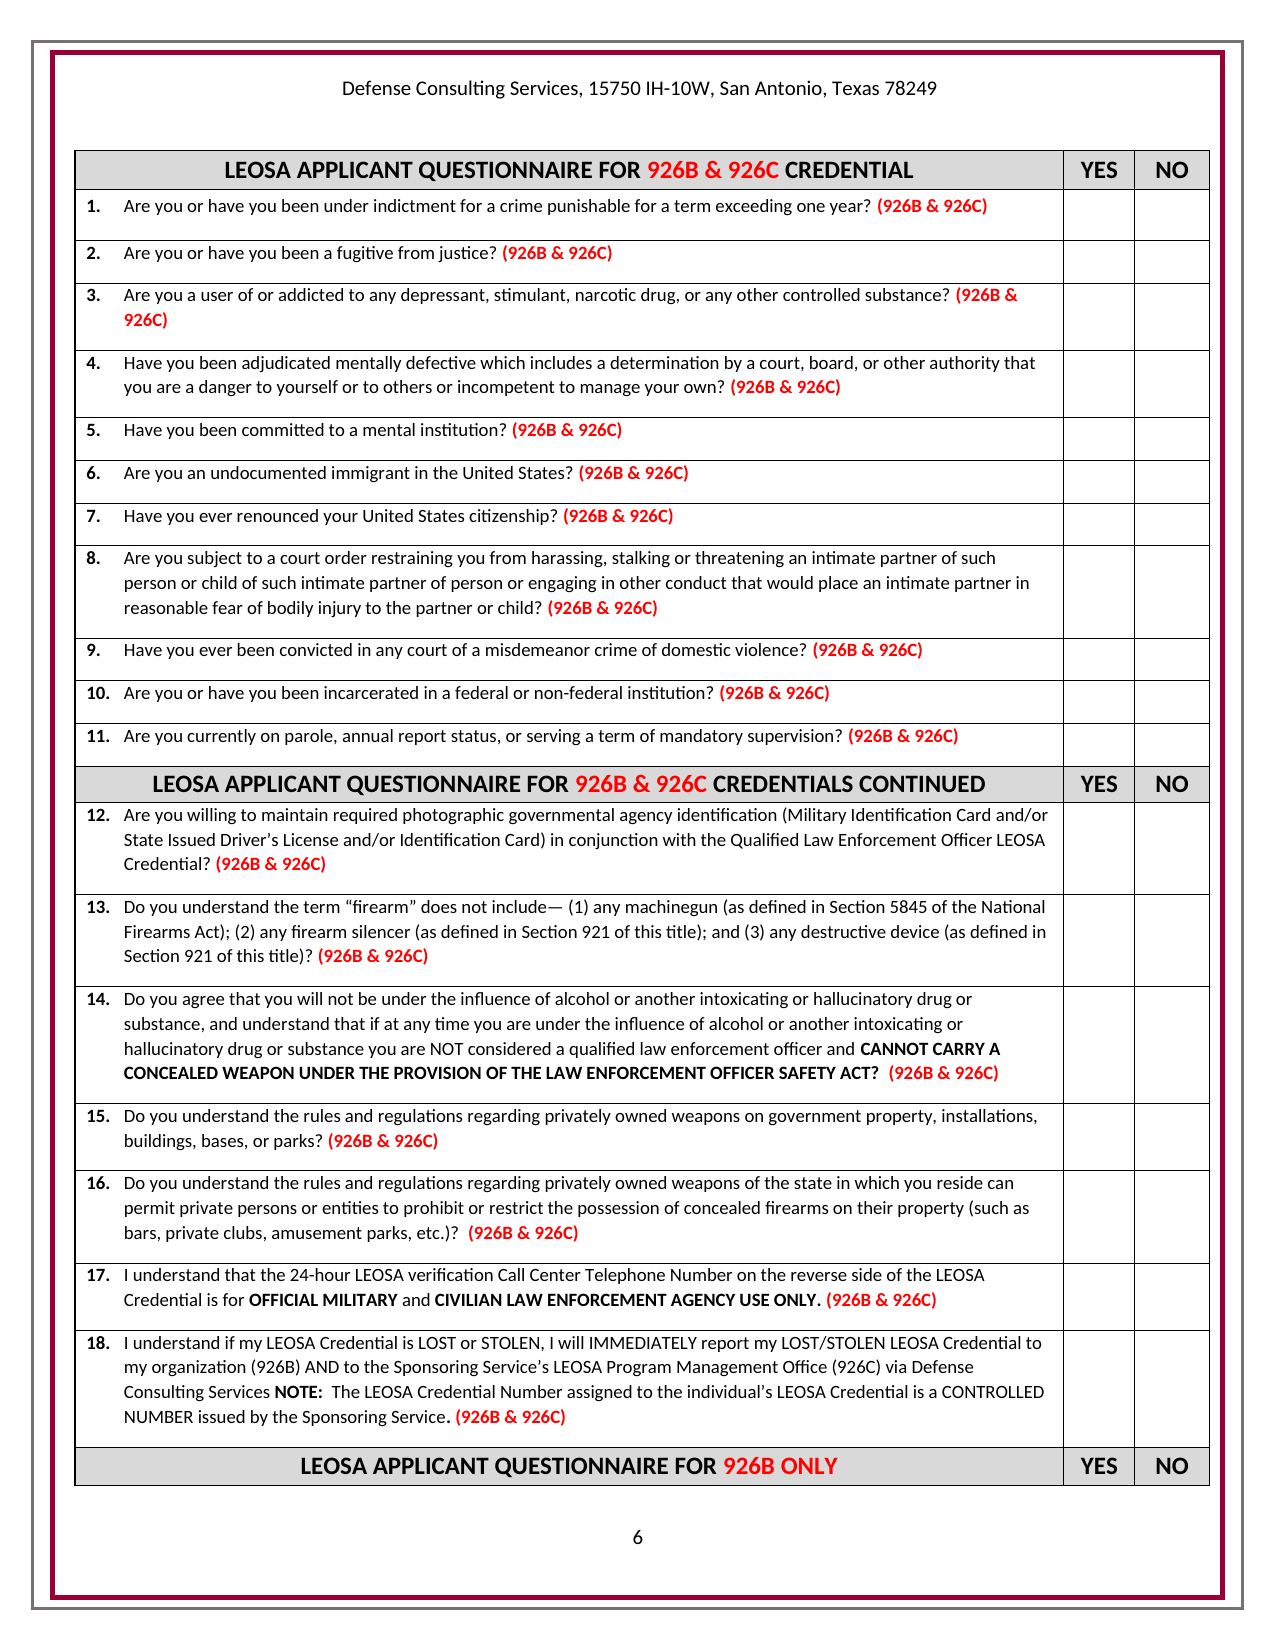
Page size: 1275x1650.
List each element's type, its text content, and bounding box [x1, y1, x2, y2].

table_cell [1064, 895, 1134, 986]
table_cell [1064, 1104, 1134, 1170]
table_cell [1064, 504, 1134, 545]
table_cell Have you ever renounced your United States citizenship? (926B & 926C) [76, 504, 1063, 545]
table_cell I understand if my LEOSA Credential is LOST or STOLEN, I will IMMEDIATELY report my LOST/STOLEN LEOSA Credential to my organization (926B) AND to the Sponsoring Service’s LEOSA Program Management Office (926C) via Defense Consulting Services NOTE: The LEOSA Credential Number assigned to the individual’s LEOSA Credential is a CONTROLLED NUMBER issued by the Sponsoring Service. (926B & 926C) [76, 1331, 1063, 1447]
table_cell Are you an undocumented immigrant in the United States? (926B & 926C) [76, 461, 1063, 503]
table_cell [1135, 546, 1209, 637]
table_cell [1135, 895, 1209, 986]
table_cell [1135, 1331, 1209, 1447]
table_cell [1135, 1104, 1209, 1170]
table_cell [1135, 284, 1209, 350]
table_cell Are you willing to maintain required photographic governmental agency identification (Military Identification Card and/or State Issued Driver’s License and/or Identification Card) in conjunction with the Qualified Law Enforcement Officer LEOSA Credential? (926B & 926C) [76, 803, 1063, 894]
table_cell NO [1135, 1448, 1209, 1485]
table_cell [1064, 681, 1134, 723]
table_cell [1064, 987, 1134, 1103]
table_cell [1135, 987, 1209, 1103]
table_cell [1064, 351, 1134, 417]
table_cell YES [1064, 1448, 1134, 1485]
table_cell [1135, 461, 1209, 503]
table_cell [1135, 724, 1209, 766]
table_cell Are you or have you been incarcerated in a federal or non-federal institution? (926B & 926C) [76, 681, 1063, 723]
table_cell [1135, 1264, 1209, 1330]
table_cell [1135, 1171, 1209, 1262]
table_cell [1135, 803, 1209, 894]
table_cell YES [1064, 767, 1134, 802]
table_cell Are you a user of or addicted to any depressant, stimulant, narcotic drug, or any other controlled substance? (926B & 926C) [76, 284, 1063, 350]
table_cell Do you understand the term “firearm” does not include— (1) any machinegun (as defined in Section 5845 of the National Firearms Act); (2) any firearm silencer (as defined in Section 921 of this title); and (3) any destructive device (as defined in Section 921 of this title)? (926B & 926C) [76, 895, 1063, 986]
table_cell [1064, 639, 1134, 680]
table_cell NO [1135, 767, 1209, 802]
table_cell [1064, 803, 1134, 894]
table_cell [1135, 418, 1209, 460]
table_cell [1064, 724, 1134, 766]
table_cell [1135, 351, 1209, 417]
table_header YES [1064, 151, 1134, 189]
table_cell [1064, 284, 1134, 350]
table_cell Are you or have you been under indictment for a crime punishable for a term exceeding one year? (926B & 926C) [76, 190, 1063, 240]
table_cell [1064, 418, 1134, 460]
table_cell Are you subject to a court order restraining you from harassing, stalking or threatening an intimate partner of such person or child of such intimate partner of person or engaging in other conduct that would place an intimate partner in reasonable fear of bodily injury to the partner or child? (926B & 926C) [76, 546, 1063, 637]
table_cell [1135, 241, 1209, 282]
table_cell Do you understand the rules and regulations regarding privately owned weapons of the state in which you reside can permit private persons or entities to prohibit or restrict the possession of concealed firearms on their property (such as bars, private clubs, amusement parks, etc.)? (926B & 926C) [76, 1171, 1063, 1262]
table_cell [1064, 1264, 1134, 1330]
table_cell [1135, 504, 1209, 545]
table_cell Have you been committed to a mental institution? (926B & 926C) [76, 418, 1063, 460]
table_cell [1064, 461, 1134, 503]
table_cell [1135, 639, 1209, 680]
table_cell LEOSA APPLICANT QUESTIONNAIRE FOR 926B ONLY [76, 1448, 1063, 1485]
table_cell Do you agree that you will not be under the influence of alcohol or another intoxicating or hallucinatory drug or substance, and understand that if at any time you are under the influence of alcohol or another intoxicating or hallucinatory drug or substance you are NOT considered a qualified law enforcement officer and CANNOT CARRY A CONCEALED WEAPON UNDER THE PROVISION OF THE LAW ENFORCEMENT OFFICER SAFETY ACT? (926B & 926C) [76, 987, 1063, 1103]
table_cell Are you currently on parole, annual report status, or serving a term of mandatory supervision? (926B & 926C) [76, 724, 1063, 766]
table_cell Have you ever been convicted in any court of a misdemeanor crime of domestic violence? (926B & 926C) [76, 639, 1063, 680]
table_header NO [1135, 151, 1209, 189]
table_cell [1064, 546, 1134, 637]
table_cell Are you or have you been a fugitive from justice? (926B & 926C) [76, 241, 1063, 282]
table_cell [1135, 681, 1209, 723]
table_cell [1064, 1331, 1134, 1447]
table_cell [1064, 1171, 1134, 1262]
table_cell [1064, 241, 1134, 282]
table_cell I understand that the 24-hour LEOSA verification Call Center Telephone Number on the reverse side of the LEOSA Credential is for OFFICIAL MILITARY and CIVILIAN LAW ENFORCEMENT AGENCY USE ONLY. (926B & 926C) [76, 1264, 1063, 1330]
table_cell Do you understand the rules and regulations regarding privately owned weapons on government property, installations, buildings, bases, or parks? (926B & 926C) [76, 1104, 1063, 1170]
table_header LEOSA APPLICANT QUESTIONNAIRE FOR 926B & 926C CREDENTIAL [76, 151, 1063, 189]
table_cell [1135, 190, 1209, 240]
table_cell Have you been adjudicated mentally defective which includes a determination by a court, board, or other authority that you are a danger to yourself or to others or incompetent to manage your own? (926B & 926C) [76, 351, 1063, 417]
table_cell LEOSA APPLICANT QUESTIONNAIRE FOR 926B & 926C CREDENTIALS CONTINUED [76, 767, 1063, 802]
table_cell [1064, 190, 1134, 240]
